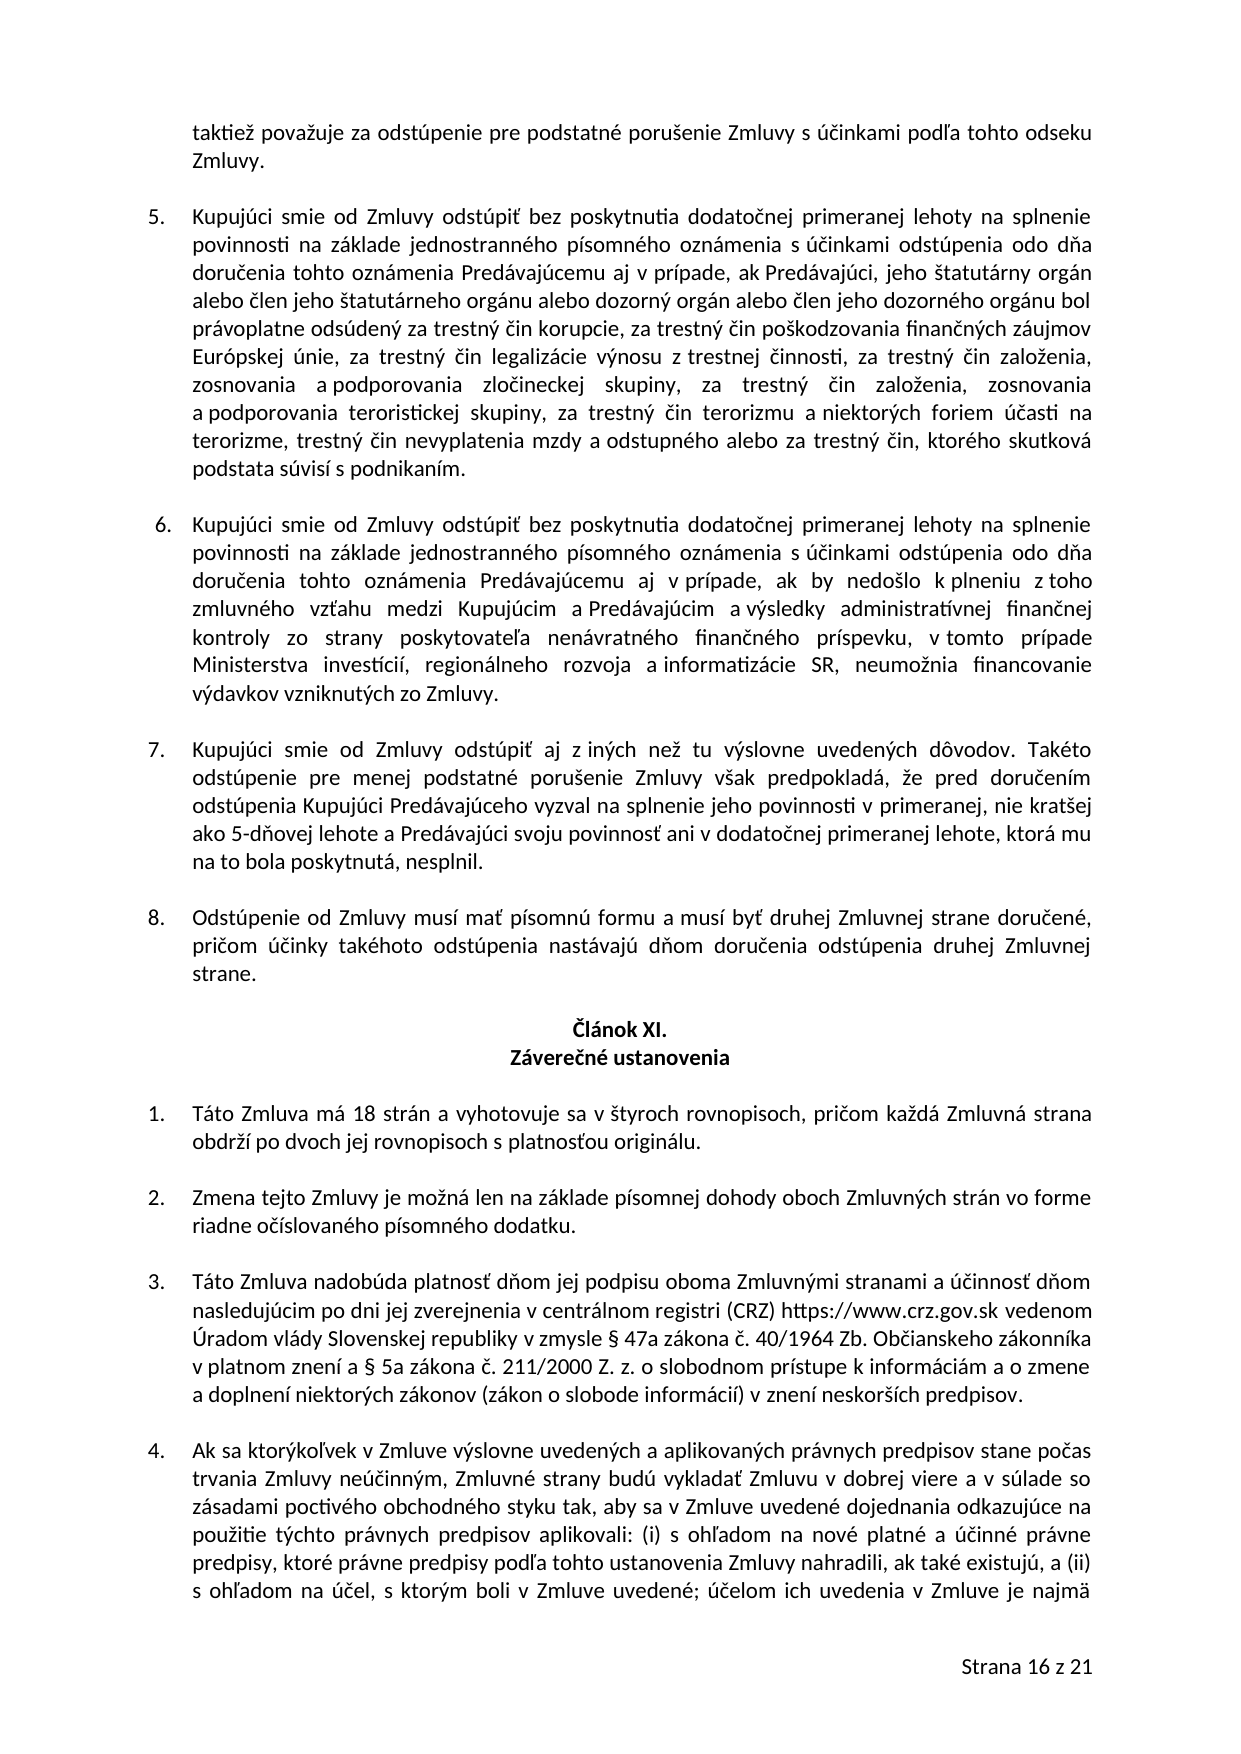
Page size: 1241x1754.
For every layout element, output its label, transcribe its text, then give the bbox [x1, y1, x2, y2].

list Kupujúci smie od Zmluvy odstúpiť bez poskytnutia dodatočnej primeranej lehoty na splnenie povinnosti na základe jednostranného písomného oznámenia s účinkami odstúpenia odo dňa doručenia tohto oznámenia Predávajúcemu aj v prípade, ak Predávajúci, jeho štatutárny orgán alebo člen jeho štatutárneho orgánu alebo dozorný orgán alebo člen jeho dozorného orgánu bol právoplatne odsúdený za trestný čin korupcie, za trestný čin poškodzovania finančných záujmov Európskej únie, za trestný čin legalizácie výnosu z trestnej činnosti, za trestný čin založenia, zosnovania a podporovania zločineckej skupiny, za trestný čin založenia, zosnovania a podporovania teroristickej skupiny, za trestný čin terorizmu a niektorých foriem účasti na terorizme, trestný čin nevyplatenia mzdy a odstupného alebo za trestný čin, ktorého skutková podstata súvisí s podnikaním. [148, 202, 1093, 482]
list Odstúpenie od Zmluvy musí mať písomnú formu a musí byť druhej Zmluvnej strane doručené, pričom účinky takéhoto odstúpenia nastávajú dňom doručenia odstúpenia druhej Zmluvnej strane. [148, 903, 1093, 987]
list Táto Zmluva nadobúda platnosť dňom jej podpisu oboma Zmluvnými stranami a účinnosť dňom nasledujúcim po dni jej zverejnenia v centrálnom registri (CRZ) https://www.crz.gov.sk vedenom Úradom vlády Slovenskej republiky v zmysle § 47a zákona č. 40/1964 Zb. Občianskeho zákonníka v platnom znení a § 5a zákona č. 211/2000 Z. z. o slobodnom prístupe k informáciám a o zmene a doplnení niektorých zákonov (zákon o slobode informácií) v znení neskorších predpisov. [148, 1267, 1093, 1408]
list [148, 118, 1093, 174]
list Záverečné ustanovenia [148, 1043, 1093, 1071]
text Článok XI. [148, 1015, 1093, 1043]
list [148, 1436, 1093, 1604]
list Kupujúci smie od Zmluvy odstúpiť aj z iných než tu výslovne uvedených dôvodov. Takéto odstúpenie pre menej podstatné porušenie Zmluvy však predpokladá, že pred doručením odstúpenia Kupujúci Predávajúceho vyzval na splnenie jeho povinnosti v primeranej, nie kratšej ako 5-dňovej lehote a Predávajúci svoju povinnosť ani v dodatočnej primeranej lehote, ktorá mu na to bola poskytnutá, nesplnil. [148, 735, 1093, 875]
list Zmena tejto Zmluvy je možná len na základe písomnej dohody oboch Zmluvných strán vo forme riadne očíslovaného písomného dodatku. [148, 1183, 1093, 1239]
list Táto Zmluva má 18 strán a vyhotovuje sa v štyroch rovnopisoch, pričom každá Zmluvná strana obdrží po dvoch jej rovnopisoch s platnosťou originálu. [148, 1099, 1093, 1155]
list Kupujúci smie od Zmluvy odstúpiť bez poskytnutia dodatočnej primeranej lehoty na splnenie povinnosti na základe jednostranného písomného oznámenia s účinkami odstúpenia odo dňa doručenia tohto oznámenia Predávajúcemu aj v prípade, ak by nedošlo k plneniu z toho zmluvného vzťahu medzi Kupujúcim a Predávajúcim a výsledky administratívnej finančnej kontroly zo strany poskytovateľa nenávratného finančného príspevku, v tomto prípade Ministerstva investícií, regionálneho rozvoja a informatizácie SR, neumožnia financovanie výdavkov vzniknutých zo Zmluvy. [154, 511, 1093, 707]
